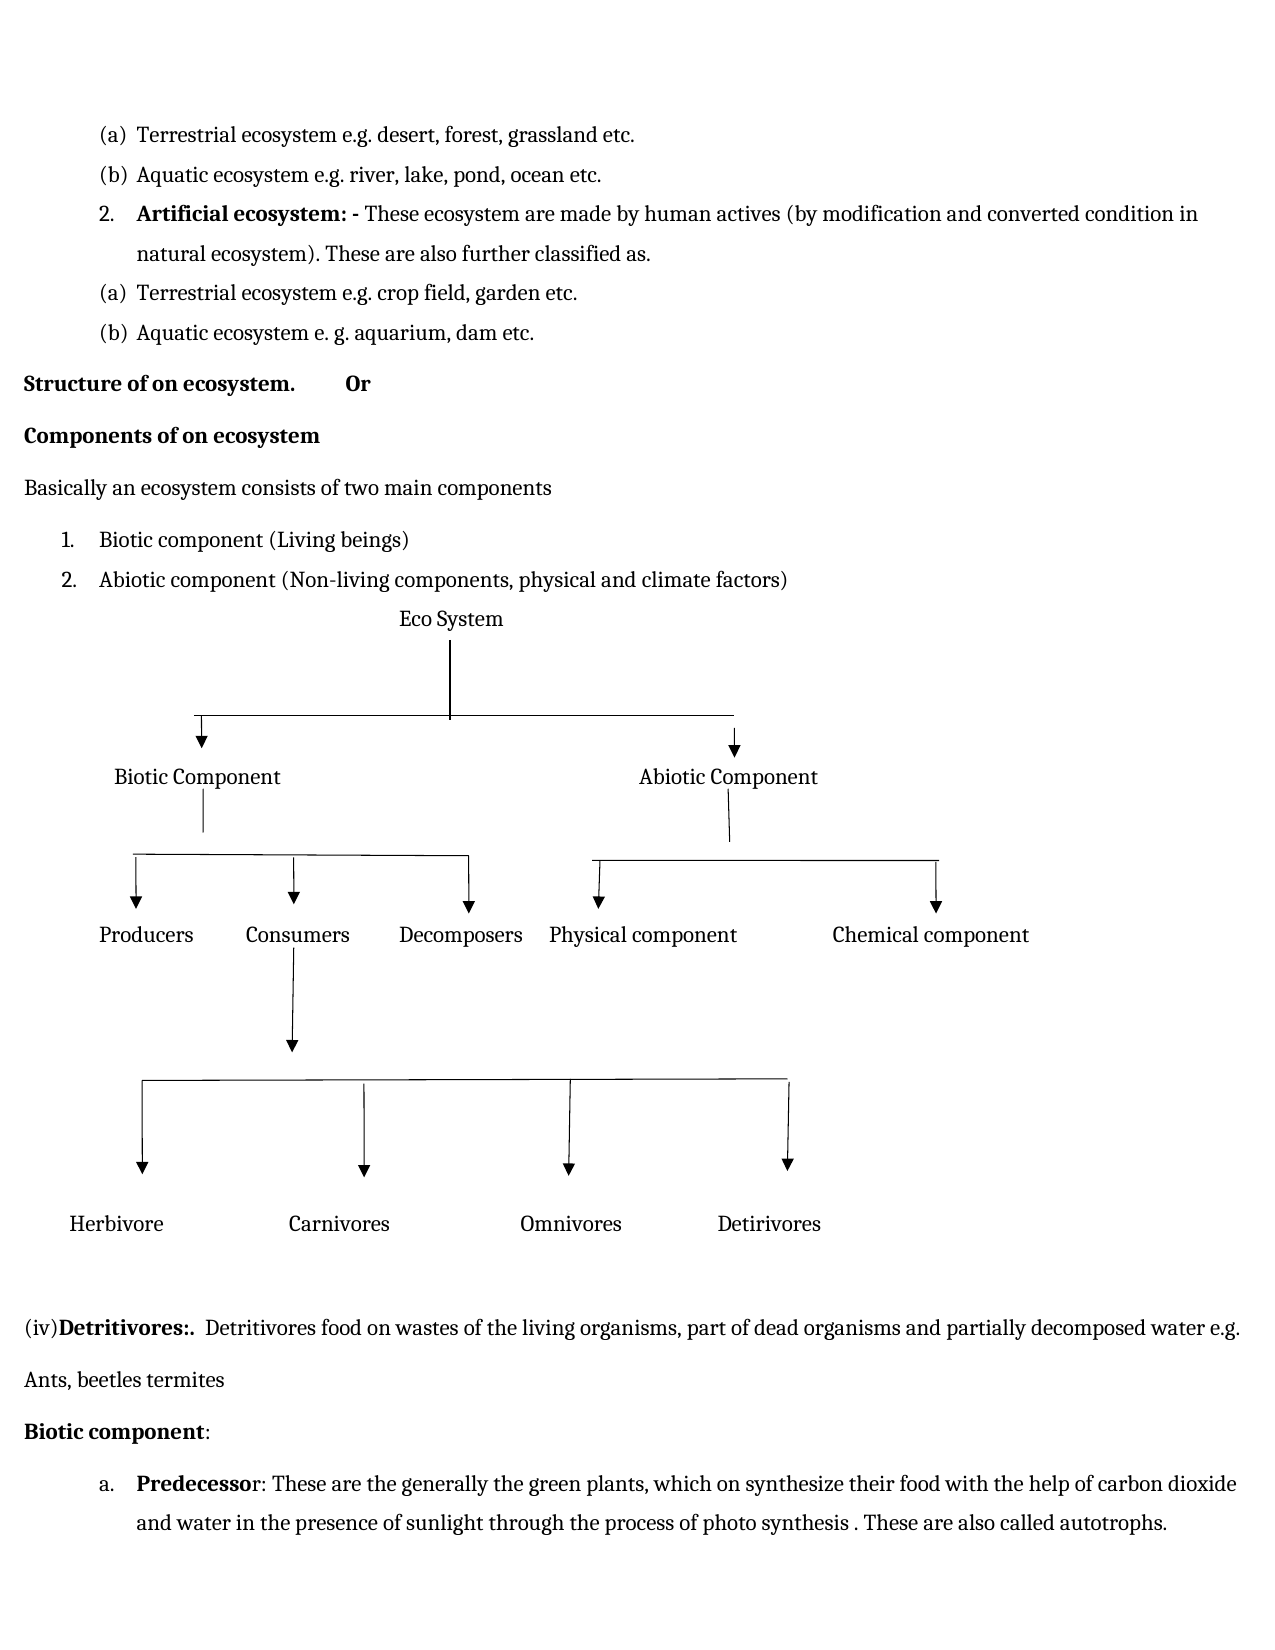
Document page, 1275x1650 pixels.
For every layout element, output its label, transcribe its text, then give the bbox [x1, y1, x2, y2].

list Artificial ecosystem: - These ecosystem are made by human actives (by modification and converted condition in natural ecosystem). These are also further classified as. [99, 201, 1256, 267]
text Ants, beetles termites [24, 1366, 1256, 1393]
text Herbivore Carnivores Omnivores Detirivores [24, 1211, 1256, 1237]
list Biotic component (Living beings) [61, 527, 1256, 553]
text Biotic component: [24, 1418, 1256, 1445]
list Terrestrial ecosystem e.g. desert, forest, grassland etc. [99, 122, 1256, 148]
list Aquatic ecosystem e.g. river, lake, pond, ocean etc. [99, 161, 1256, 188]
text Structure of on ecosystem. Or [24, 371, 1256, 398]
list Aquatic ecosystem e. g. aquarium, dam etc. [99, 319, 1256, 346]
list Biotic Component Abiotic Component [99, 764, 1256, 790]
list Terrestrial ecosystem e.g. crop field, garden etc. [99, 280, 1256, 306]
list Predecessor: These are the generally the green plants, which on synthesize their food with the help of carbon dioxide and water in the presence of sunlight through the process of photo synthesis . These are also called autotrophs. [99, 1470, 1256, 1536]
list Producers Consumers Decomposers Physical component Chemical component [99, 922, 1256, 948]
list Eco System [99, 606, 1256, 632]
text (iv)Detritivores:. Detritivores food on wastes of the living organisms, part of dead organisms and partially decomposed water e.g. [24, 1314, 1256, 1341]
text Components of on ecosystem [24, 423, 1256, 449]
list Abiotic component (Non-living components, physical and climate factors) [61, 567, 1256, 593]
text Basically an ecosystem consists of two main components [24, 475, 1256, 502]
